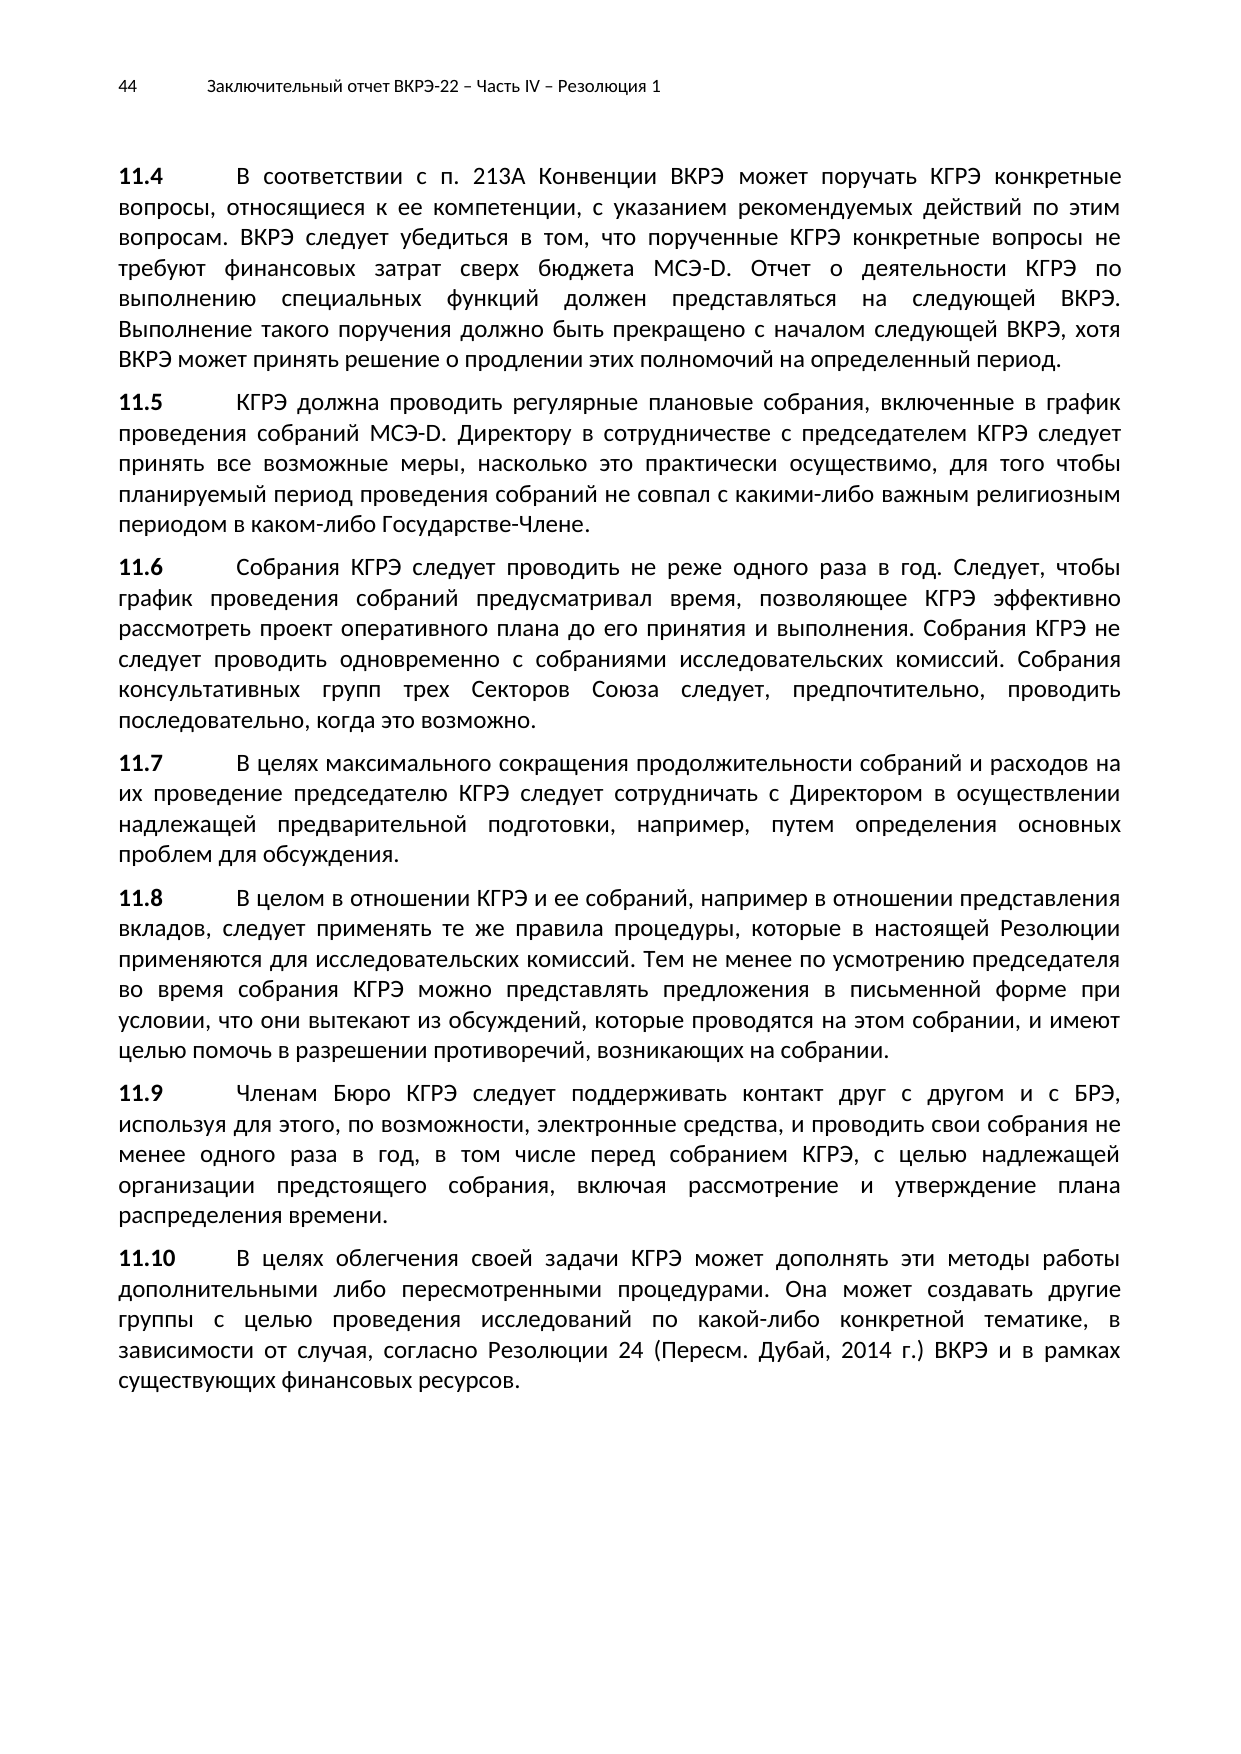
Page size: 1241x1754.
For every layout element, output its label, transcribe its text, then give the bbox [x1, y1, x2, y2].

text 11.8 В целом в отношении КГРЭ и ее собраний, например в отношении представления вкладов, следует применять те же правила процедуры, которые в настоящей Резолюции применяются для исследовательских комиссий. Тем не менее по усмотрению председателя во время собрания КГРЭ можно представлять предложения в письменной форме при условии, что они вытекают из обсуждений, которые проводятся на этом собрании, и имеют целью помочь в разрешении противоречий, возникающих на собрании. [118, 882, 1122, 1065]
text 11.6 Собрания КГРЭ следует проводить не реже одного раза в год. Следует, чтобы график проведения собраний предусматривал время, позволяющее КГРЭ эффективно рассмотреть проект оперативного плана до его принятия и выполнения. Собрания КГРЭ не следует проводить одновременно с собраниями исследовательских комиссий. Собрания консультативных групп трех Секторов Союза следует, предпочтительно, проводить последовательно, когда это возможно. [118, 551, 1122, 734]
text 11.5 КГРЭ должна проводить регулярные плановые собрания, включенные в график проведения собраний МСЭ-D. Директору в сотрудничестве с председателем КГРЭ следует принять все возможные меры, насколько это практически осуществимо, для того чтобы планируемый период проведения собраний не совпал с какими-либо важным религиозным периодом в каком-либо Государстве-Члене. [118, 386, 1122, 539]
text 11.10 В целях облегчения своей задачи КГРЭ может дополнять эти методы работы дополнительными либо пересмотренными процедурами. Она может создавать другие группы с целью проведения исследований по какой-либо конкретной тематике, в зависимости от случая, согласно Резолюции 24 (Пересм. Дубай, 2014 г.) ВКРЭ и в рамках существующих финансовых ресурсов. [118, 1242, 1122, 1395]
text 11.4 В соответствии с п. 213A Конвенции ВКРЭ может поручать КГРЭ конкретные вопросы, относящиеся к ее компетенции, с указанием рекомендуемых действий по этим вопросам. ВКРЭ следует убедиться в том, что порученные КГРЭ конкретные вопросы не требуют финансовых затрат сверх бюджета МСЭ-D. Отчет о деятельности КГРЭ по выполнению специальных функций должен представляться на следующей ВКРЭ. Выполнение такого поручения должно быть прекращено с началом следующей ВКРЭ, хотя ВКРЭ может принять решение о продлении этих полномочий на определенный период. [118, 160, 1122, 374]
text 11.7 В целях максимального сокращения продолжительности собраний и расходов на их проведение председателю КГРЭ следует сотрудничать с Директором в осуществлении надлежащей предварительной подготовки, например, путем определения основных проблем для обсуждения. [118, 747, 1122, 869]
text 11.9 Членам Бюро КГРЭ следует поддерживать контакт друг с другом и с БРЭ, используя для этого, по возможности, электронные средства, и проводить свои собрания не менее одного раза в год, в том числе перед собранием КГРЭ, с целью надлежащей организации предстоящего собрания, включая рассмотрение и утверждение плана распределения времени. [118, 1077, 1122, 1230]
